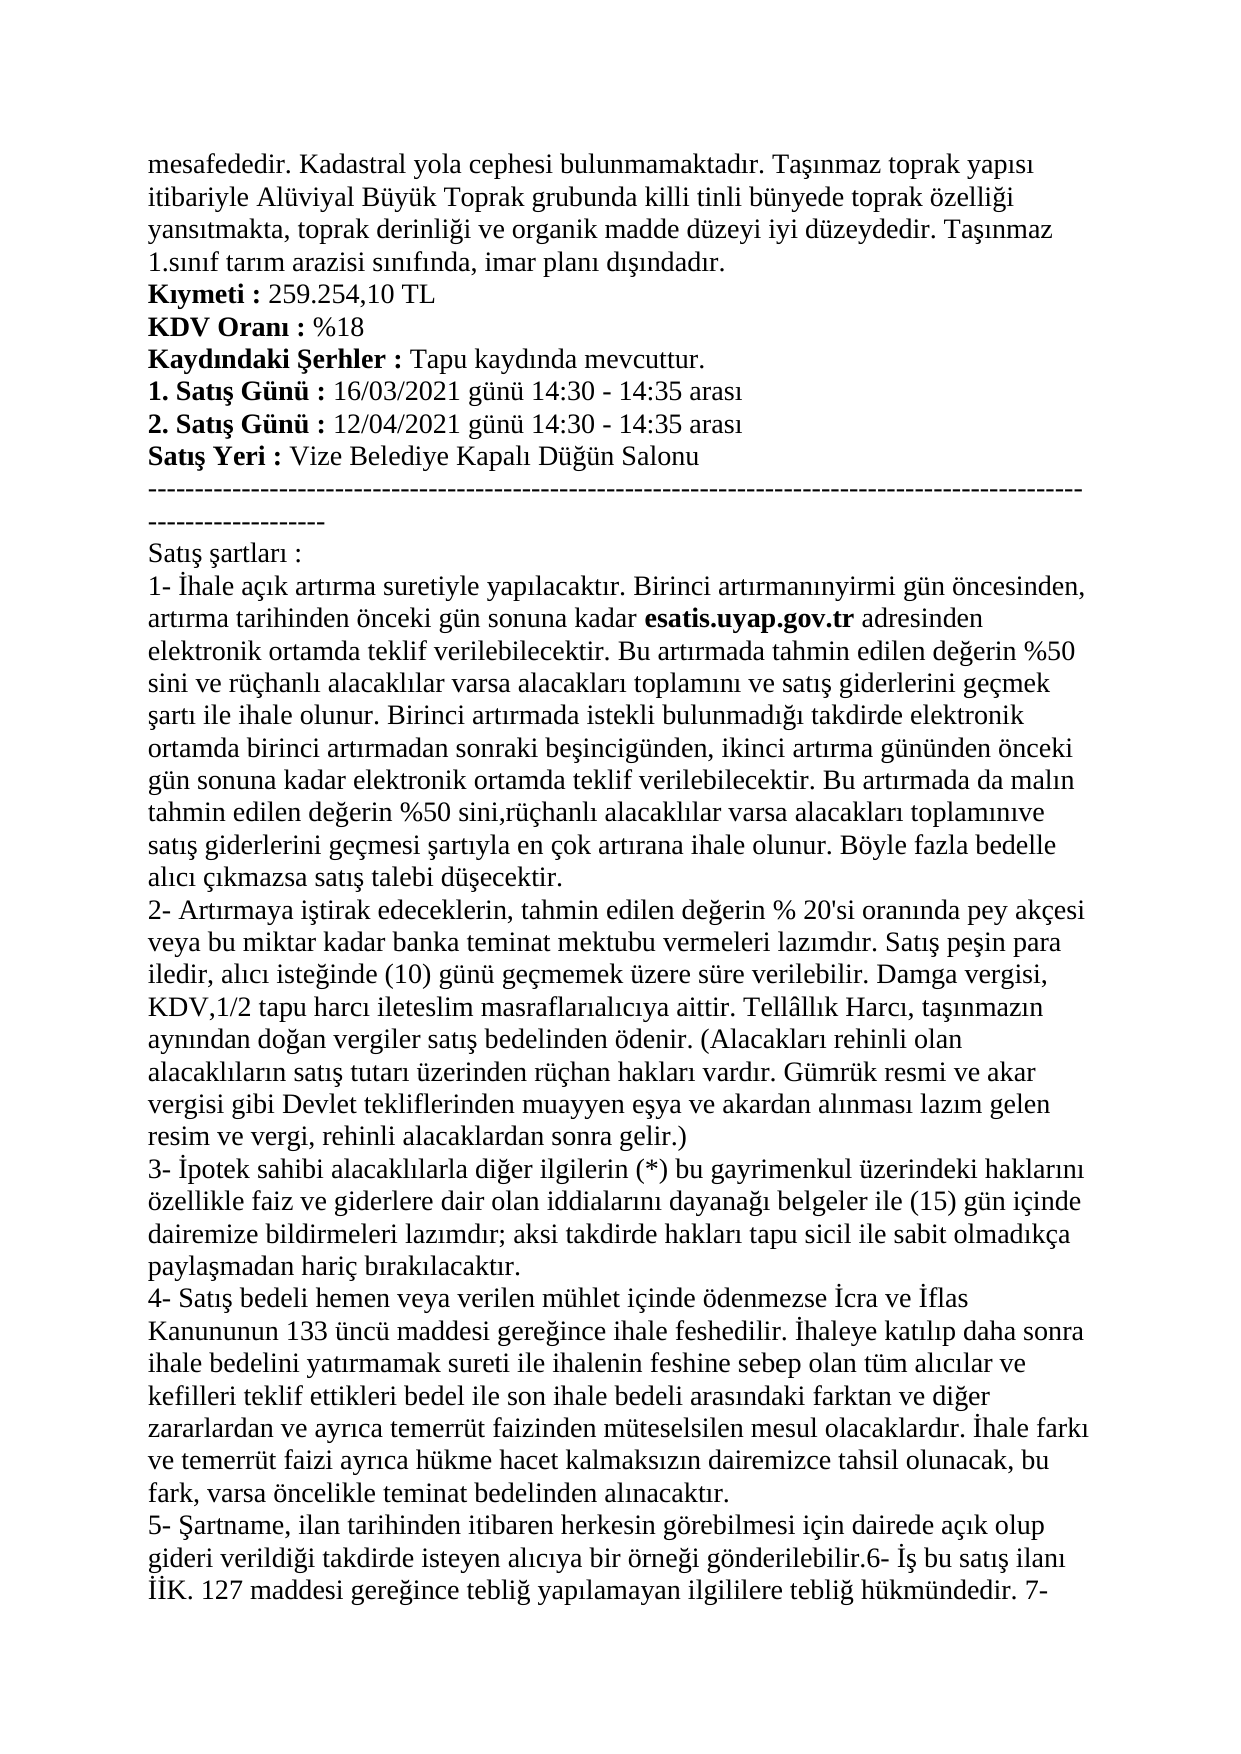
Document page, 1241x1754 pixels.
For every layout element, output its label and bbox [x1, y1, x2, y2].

text [148, 148, 1093, 1605]
